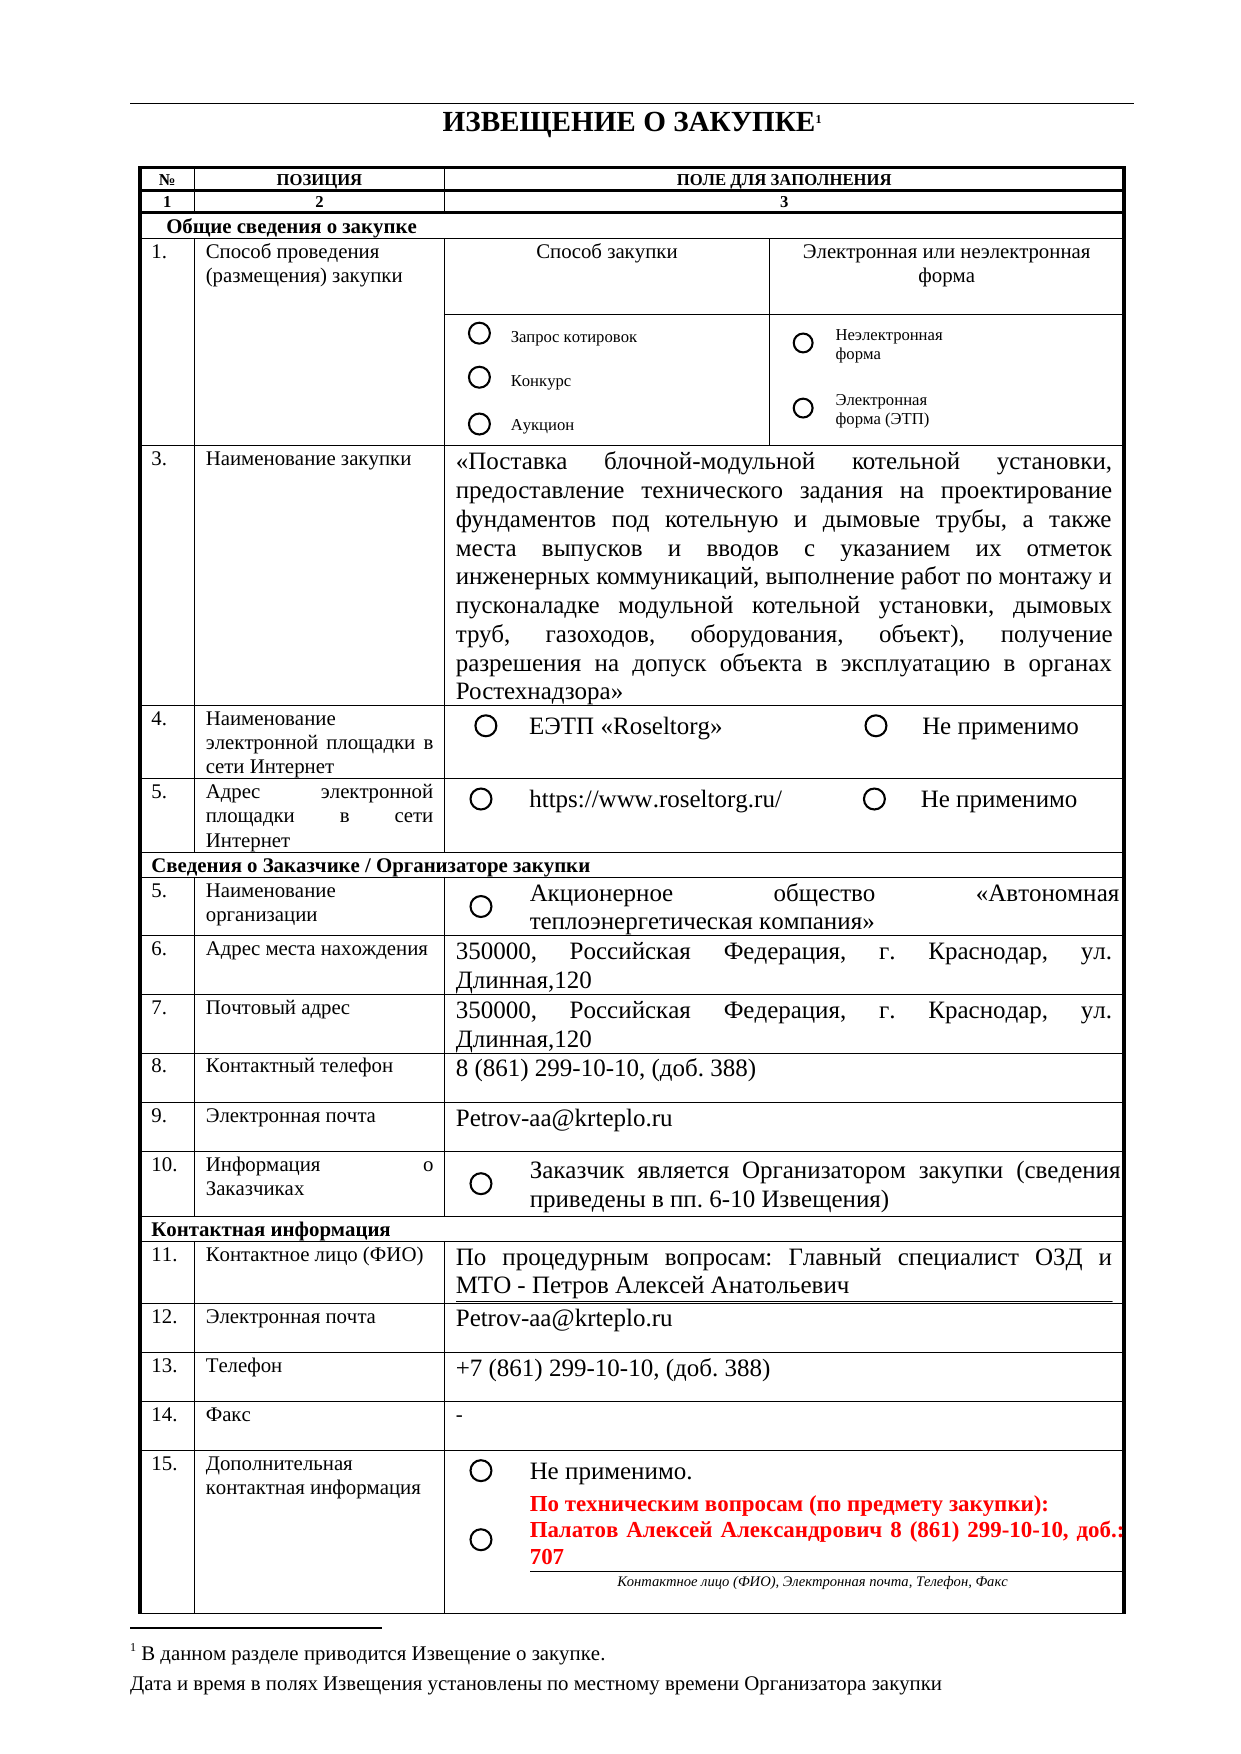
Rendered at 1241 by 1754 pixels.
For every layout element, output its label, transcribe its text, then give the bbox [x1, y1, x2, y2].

table_cell [445, 1152, 1122, 1216]
table_cell [142, 1242, 194, 1302]
table_cell [770, 315, 1122, 445]
text Извещение о закупке [130, 104, 1134, 137]
table_cell [445, 315, 769, 445]
table_cell Контактный телефон [195, 1054, 444, 1102]
table_cell [142, 936, 194, 994]
table_cell Электронная почта [195, 1304, 444, 1352]
table_cell Дополнительная контактная информация [195, 1451, 444, 1613]
table_cell Способ проведения (размещения) закупки [195, 239, 444, 445]
table_cell [142, 1103, 194, 1151]
table_cell [142, 1402, 194, 1450]
table_cell Наименование организации [195, 878, 444, 935]
table_cell [445, 1451, 1122, 1613]
table_cell 350000, Российская Федерация, г. Краснодар, ул. Длинная,120 [445, 936, 1122, 994]
table_header ПОЛЕ ДЛЯ ЗАПОЛНЕНИЯ [445, 169, 1122, 188]
table_cell [142, 1304, 194, 1352]
table_cell [142, 239, 194, 445]
table_cell [445, 779, 1122, 852]
table_cell Сведения о Заказчике / Организаторе закупки [142, 853, 1122, 877]
table_cell Адрес места нахождения [195, 936, 444, 994]
table_cell Телефон [195, 1353, 444, 1401]
table_cell [142, 878, 194, 935]
table_header ПОЗИЦИЯ [195, 169, 444, 188]
table_cell 8 (861) 299-10-10, (доб. 388) [445, 1054, 1122, 1102]
table_cell Petrov-aa@krteplo.ru [445, 1304, 1122, 1352]
table_cell Контактное лицо (ФИО) [195, 1242, 444, 1302]
table_cell 3 [445, 192, 1122, 211]
table_cell [142, 1054, 194, 1102]
table_cell Информация о Заказчиках [195, 1152, 444, 1216]
table_cell Petrov-aa@krteplo.ru [445, 1103, 1122, 1151]
table_cell Факс [195, 1402, 444, 1450]
table_cell [445, 706, 1122, 778]
table_cell [445, 878, 1122, 935]
table_cell [142, 1451, 194, 1613]
table_cell Наименование закупки [195, 446, 444, 705]
table_cell [142, 779, 194, 852]
table_cell [142, 995, 194, 1052]
table_cell Контактная информация [142, 1217, 1122, 1241]
table_cell Электронная или неэлектронная форма [770, 239, 1122, 314]
table_cell Электронная почта [195, 1103, 444, 1151]
table_header № [142, 169, 194, 188]
table_cell 350000, Российская Федерация, г. Краснодар, ул. Длинная,120 [445, 995, 1122, 1052]
table_cell +7 (861) 299-10-10, (доб. 388) [445, 1353, 1122, 1401]
table_cell [142, 446, 194, 705]
table_cell [142, 706, 194, 778]
table_cell Общие сведения о закупке [142, 214, 1122, 238]
table_cell [142, 1152, 194, 1216]
table_cell Наименование электронной площадки в сети Интернет [195, 706, 444, 778]
table_cell - [445, 1402, 1122, 1450]
table_cell Способ закупки [445, 239, 769, 314]
table_cell «Поставка блочной-модульной котельной установки, предоставление технического задания на проектирование фундаментов под котельную и дымовые трубы, а также места выпусков и вводов с указанием их отметок инженерных коммуникаций, выполнение работ по монтажу и пусконаладке модульной котельной установки, дымовых труб, газоходов, оборудования, объект), получение разрешения на допуск объекта в эксплуатацию в органах Ростехнадзора» [445, 446, 1122, 705]
table_cell 2 [195, 192, 444, 211]
table_cell [142, 1353, 194, 1401]
table_cell Почтовый адрес [195, 995, 444, 1052]
table_cell 1 [142, 192, 194, 211]
table_cell Адрес электронной площадки в сети Интернет [195, 779, 444, 852]
table_cell По процедурным вопросам: Главный специалист ОЗД и МТО - Петров Алексей Анатольевич [445, 1242, 1122, 1302]
